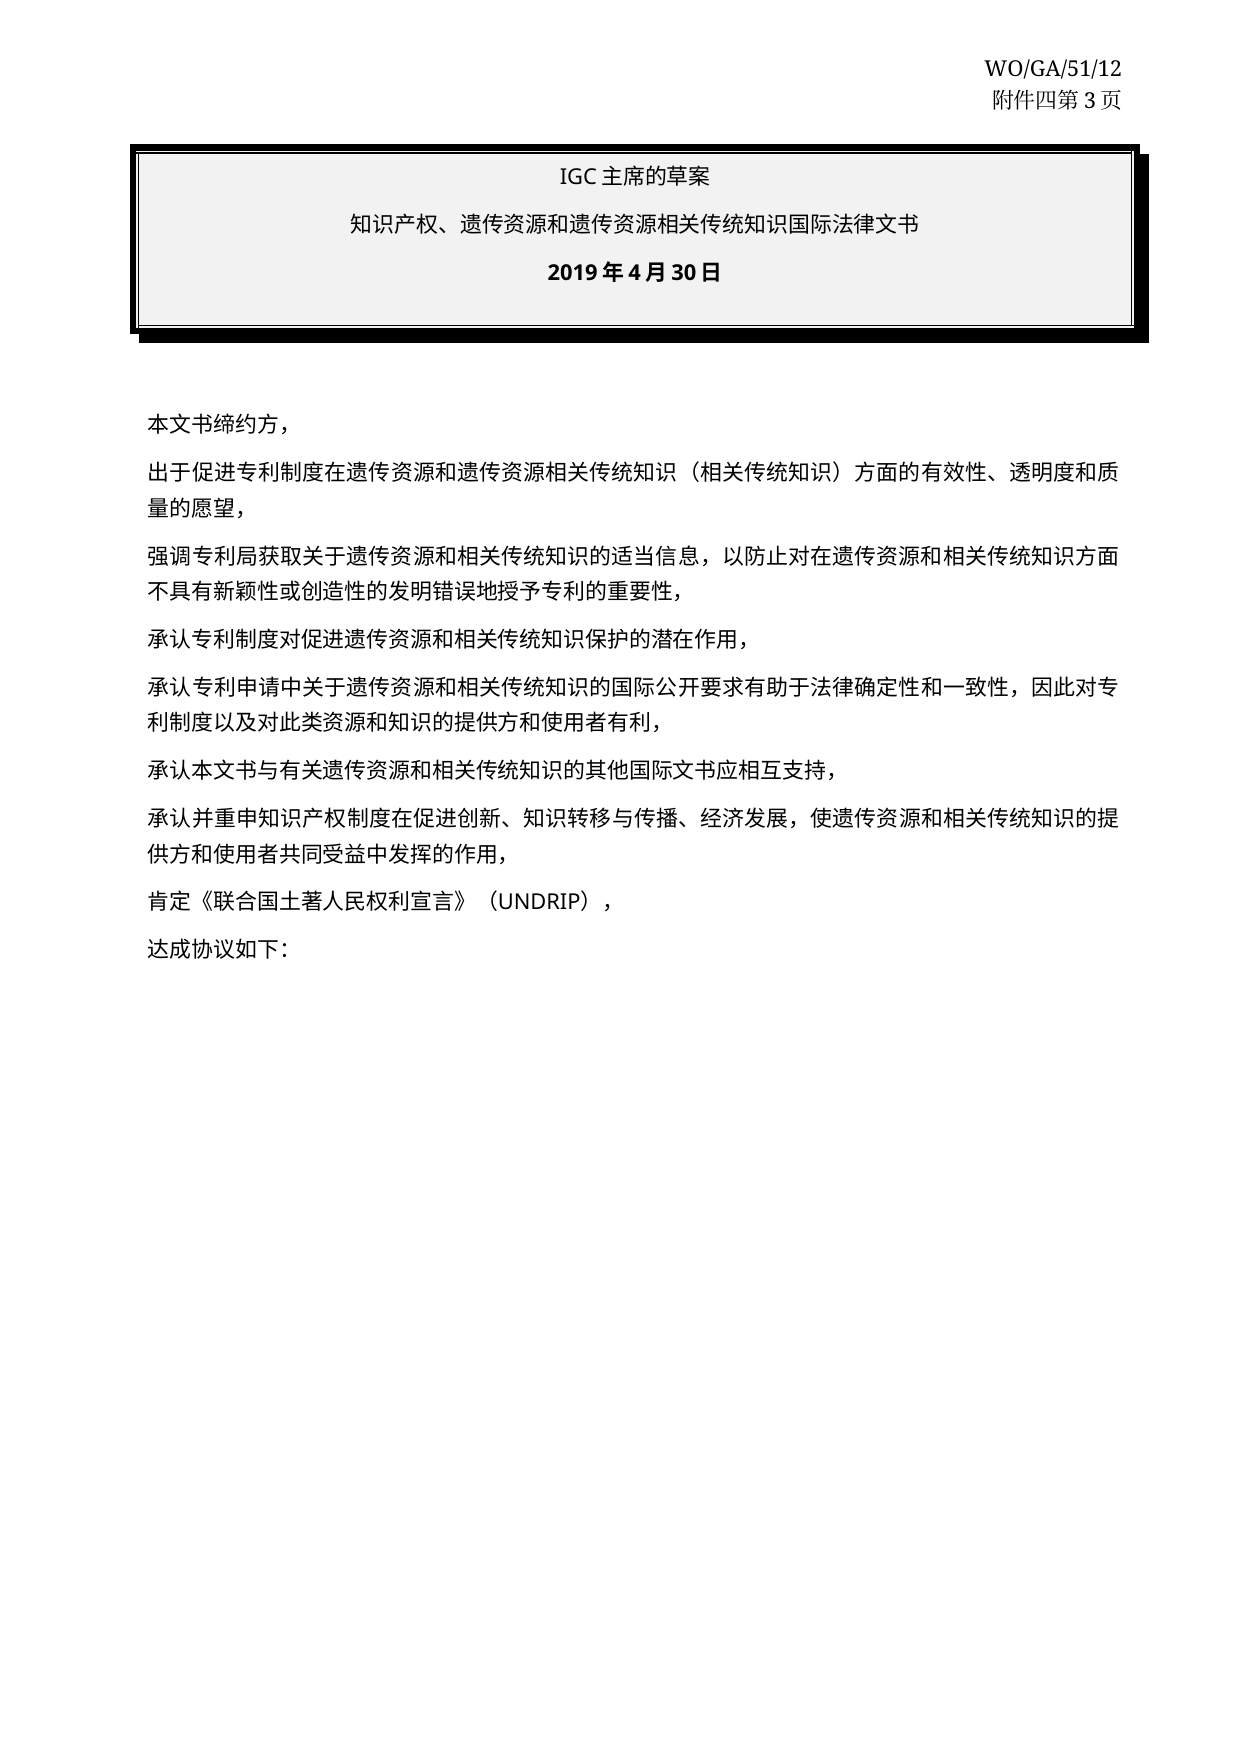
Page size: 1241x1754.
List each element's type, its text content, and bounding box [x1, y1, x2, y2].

text 肯定《联合国土著人民权利宣言》（UNDRIP）， [148, 881, 1122, 916]
text 出于促进专利制度在遗传资源和遗传资源相关传统知识（相关传统知识）方面的有效性、透明度和质量的愿望， [148, 452, 1122, 522]
text 知识产权、遗传资源和遗传资源相关传统知识国际法律文书 [139, 192, 1131, 239]
text 承认本文书与有关遗传资源和相关传统知识的其他国际文书应相互支持， [148, 749, 1122, 785]
text 2019年4月30日 [139, 240, 1131, 325]
text 承认专利申请中关于遗传资源和相关传统知识的国际公开要求有助于法律确定性和一致性，因此对专利制度以及对此类资源和知识的提供方和使用者有利， [148, 666, 1122, 737]
text 强调专利局获取关于遗传资源和相关传统知识的适当信息，以防止对在遗传资源和相关传统知识方面不具有新颖性或创造性的发明错误地授予专利的重要性， [148, 535, 1122, 606]
text 承认专利制度对促进遗传资源和相关传统知识保护的潜在作用， [148, 618, 1122, 654]
text IGC主席的草案 [139, 154, 1131, 191]
text 本文书缔约方， [148, 404, 1122, 439]
text 达成协议如下： [148, 929, 1122, 964]
text 承认并重申知识产权制度在促进创新、知识转移与传播、经济发展，使遗传资源和相关传统知识的提供方和使用者共同受益中发挥的作用， [148, 797, 1122, 868]
